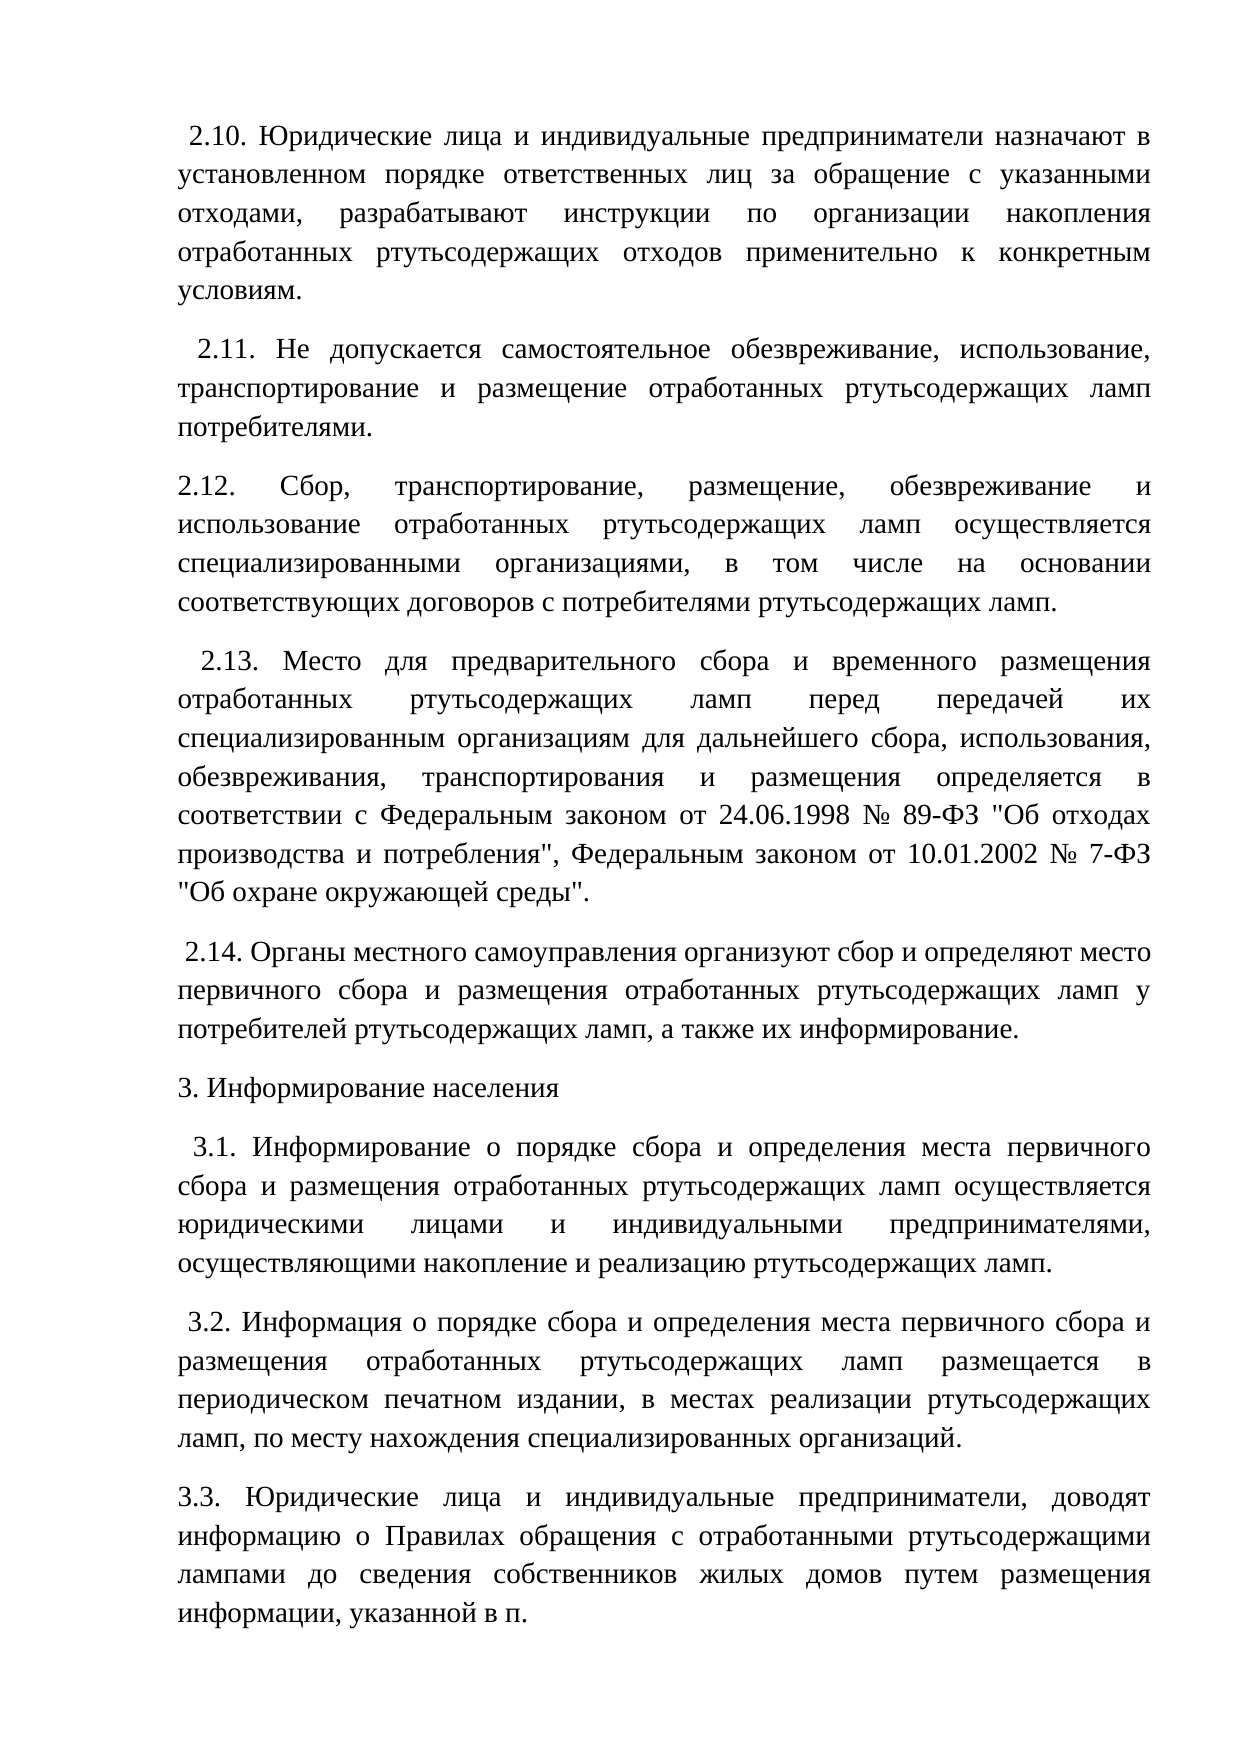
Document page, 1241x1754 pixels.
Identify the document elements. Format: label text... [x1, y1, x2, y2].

text 2.11. Не допускается самостоятельное обезвреживание, использование, транспортирование и размещение отработанных ртутьсодержащих ламп потребителями. [177, 332, 1152, 442]
text 2.10. Юридические лица и индивидуальные предприниматели назначают в установленном порядке ответственных лиц за обращение с указанными отходами, разрабатывают инструкции по организации накопления отработанных ртутьсодержащих отходов применительно к конкретным условиям. [177, 118, 1152, 306]
text 2.13. Место для предварительного сбора и временного размещения отработанных ртутьсодержащих ламп перед передачей их специализированным организациям для дальнейшего сбора, использования, обезвреживания, транспортирования и размещения определяется в соответствии с Федеральным законом от 24.06.1998 № 89-ФЗ "Об отходах производства и потребления", Федеральным законом от 10.01.2002 № 7-ФЗ "Об охране окружающей среды". [177, 643, 1152, 908]
text 3. Информирование населения [177, 1070, 1152, 1104]
text 2.12. Сбор, транспортирование, размещение, обезвреживание и использование отработанных ртутьсодержащих ламп осуществляется специализированными организациями, в том числе на основании соответствующих договоров с потребителями ртутьсодержащих ламп. [177, 468, 1152, 617]
text 3.1. Информирование о порядке сбора и определения места первичного сбора и размещения отработанных ртутьсодержащих ламп осуществляется юридическими лицами и индивидуальными предпринимателями, осуществляющими накопление и реализацию ртутьсодержащих ламп. [177, 1129, 1152, 1279]
text 2.14. Органы местного самоуправления организуют сбор и определяют место первичного сбора и размещения отработанных ртутьсодержащих ламп у потребителей ртутьсодержащих ламп, а также их информирование. [177, 934, 1152, 1044]
text 3.2. Информация о порядке сбора и определения места первичного сбора и размещения отработанных ртутьсодержащих ламп размещается в периодическом печатном издании, в местах реализации ртутьсодержащих ламп, по месту нахождения специализированных организаций. [177, 1304, 1152, 1454]
text 3.3. Юридические лица и индивидуальные предприниматели, доводят информацию о Правилах обращения с отработанными ртутьсодержащими лампами до сведения собственников жилых домов путем размещения информации, указанной в п. [177, 1479, 1152, 1629]
